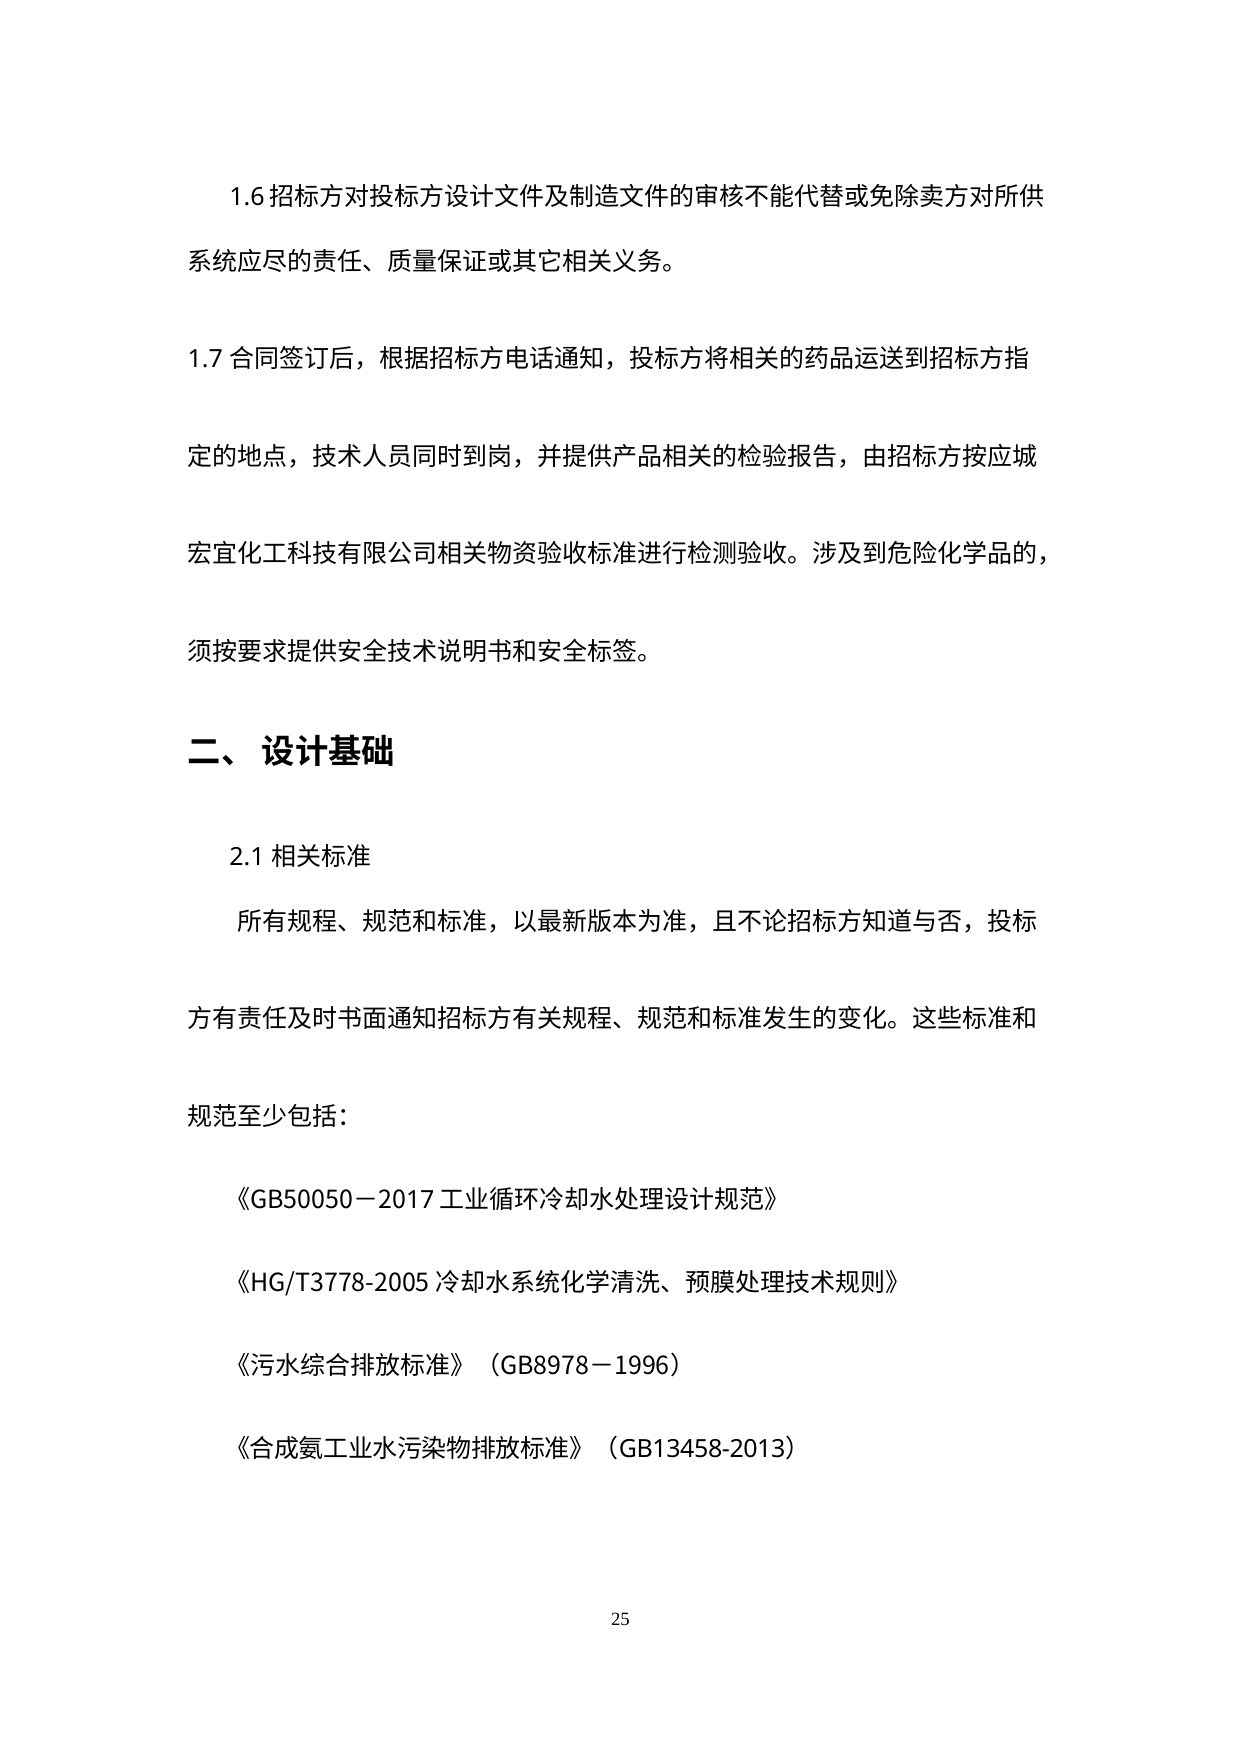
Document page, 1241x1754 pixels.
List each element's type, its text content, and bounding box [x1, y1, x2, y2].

text 所有规程、规范和标准，以最新版本为准，且不论招标方知道与否，投标方有责任及时书面通知招标方有关规程、规范和标准发生的变化。这些标准和规范至少包括： [187, 887, 1053, 1147]
text 1.7 合同签订后，根据招标方电话通知，投标方将相关的药品运送到招标方指定的地点，技术人员同时到岗，并提供产品相关的检验报告，由招标方按应城宏宜化工科技有限公司相关物资验收标准进行检测验收。涉及到危险化学品的，须按要求提供安全技术说明书和安全标签。 [187, 324, 1053, 682]
text 2.1 相关标准 [187, 822, 1053, 887]
text 《污水综合排放标准》（GB8978－1996） [187, 1331, 1053, 1396]
text 1.6招标方对投标方设计文件及制造文件的审核不能代替或免除卖方对所供系统应尽的责任、质量保证或其它相关义务。 [187, 162, 1053, 292]
text 二、 设计基础 [187, 716, 1053, 781]
text 《合成氨工业水污染物排放标准》（GB13458-2013） [187, 1414, 1053, 1479]
text 《HG/T3778-2005冷却水系统化学清洗、预膜处理技术规则》 [187, 1248, 1053, 1313]
text 《GB50050－2017工业循环冷却水处理设计规范》 [187, 1165, 1053, 1230]
